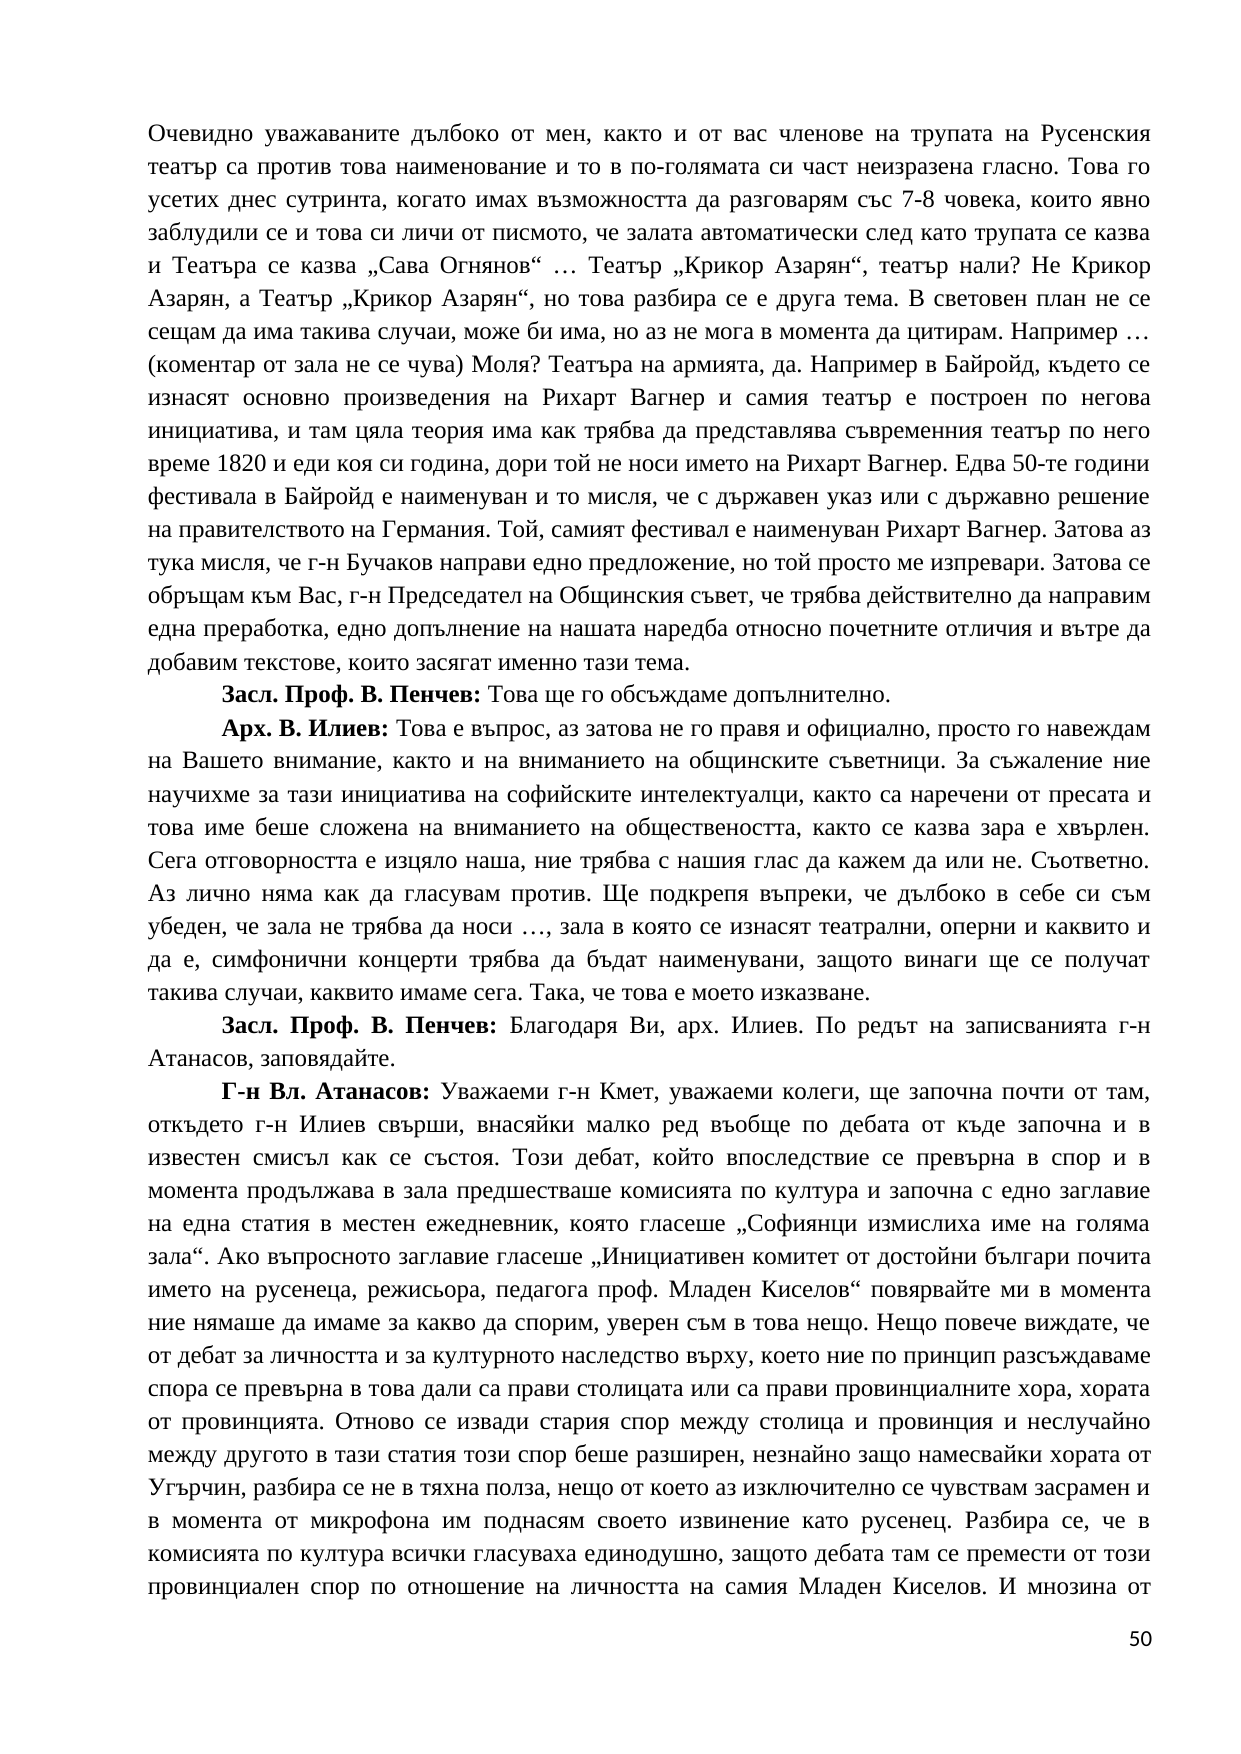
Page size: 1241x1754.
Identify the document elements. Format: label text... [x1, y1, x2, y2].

title Засл. Проф. В. Пенчев: Благодаря Ви, арх. Илиев. По редът на записванията г-н Атанасов, заповядайте. [148, 1010, 1152, 1072]
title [148, 118, 1152, 675]
title Арх. В. Илиев: Това е въпрос, аз затова не го правя и официално, просто го навеждам на Вашето внимание, както и на вниманието на общинските съветници. За съжаление ние научихме за тази инициатива на софийските интелектуалци, както са наречени от пресата и това име беше сложена на вниманието на обществеността, както се казва зара е хвърлен. Сега отговорността е изцяло наша, ние трябва с нашия глас да кажем да или не. Съответно. Аз лично няма как да гласувам против. Ще подкрепя въпреки, че дълбоко в себе си съм убеден, че зала не трябва да носи …, зала в която се изнасят театрални, оперни и каквито и да е, симфонични концерти трябва да бъдат наименувани, защото винаги ще се получат такива случаи, каквито имаме сега. Така, че това е моето изказване. [148, 713, 1152, 1006]
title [148, 1076, 1152, 1600]
title Засл. Проф. В. Пенчев: Това ще го обсъждаме допълнително. [148, 679, 1152, 708]
